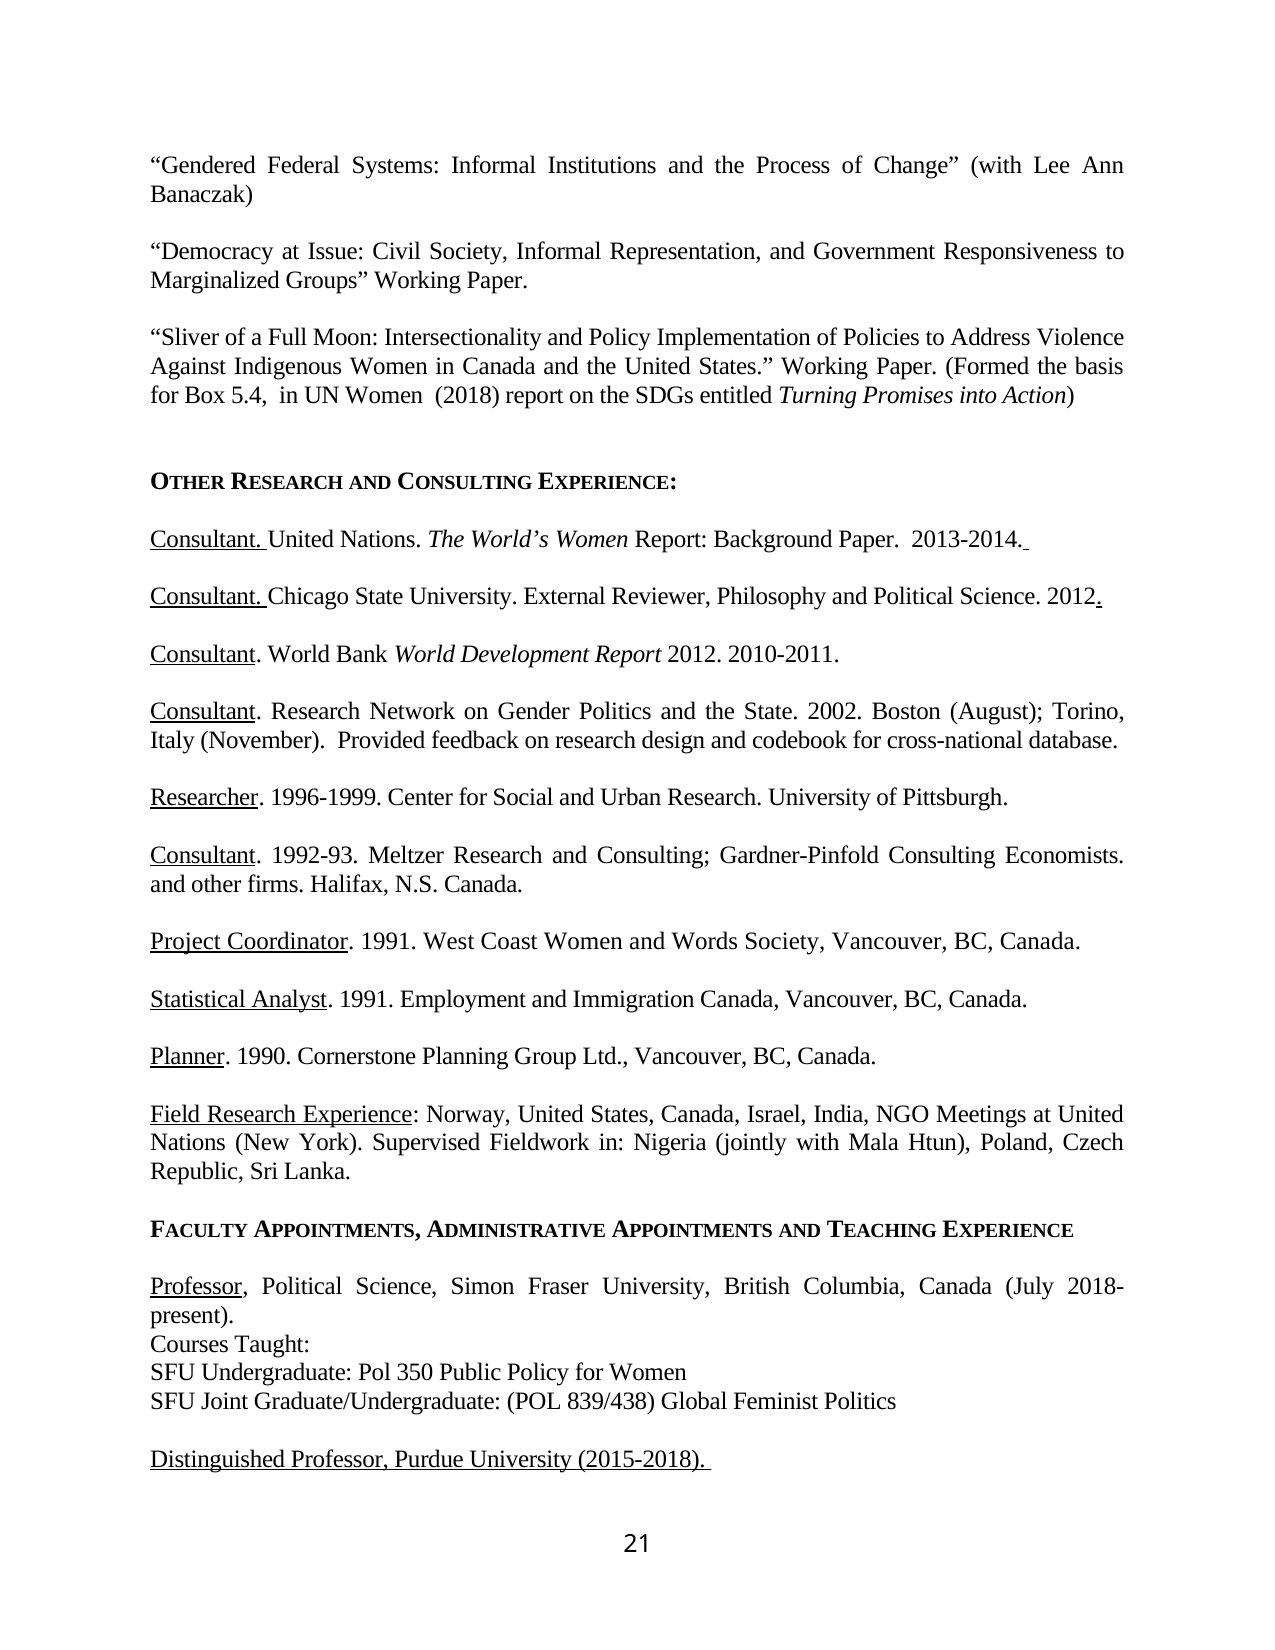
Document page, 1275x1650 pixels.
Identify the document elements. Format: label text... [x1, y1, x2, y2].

text Planner. 1990. Cornerstone Planning Group Ltd., Vancouver, BC, Canada. [150, 1041, 1125, 1070]
text SFU Joint Graduate/Undergraduate: (POL 839/438) Global Feminist Politics [150, 1386, 1125, 1415]
text Courses Taught: [150, 1329, 1125, 1357]
text Faculty Appointments, Administrative Appointments and Teaching Experience [150, 1214, 1125, 1242]
text “Gendered Federal Systems: Informal Institutions and the Process of Change” (with Lee Ann Banaczak) [150, 150, 1125, 207]
text Statistical Analyst. 1991. Employment and Immigration Canada, Vancouver, BC, Canada. [150, 984, 1125, 1012]
text Consultant. Research Network on Gender Politics and the State. 2002. Boston (August); Torino, Italy (November). Provided feedback on research design and codebook for cross-national database. [150, 696, 1125, 754]
text Consultant. World Bank World Development Report 2012. 2010-2011. [150, 639, 1125, 667]
text Consultant. 1992-93. Meltzer Research and Consulting; Gardner-Pinfold Consulting Economists. and other firms. Halifax, N.S. Canada. [150, 840, 1125, 897]
text Professor, Political Science, Simon Fraser University, British Columbia, Canada (July 2018-present). [150, 1271, 1125, 1329]
text Distinguished Professor, Purdue University (2015-2018). [150, 1444, 1125, 1472]
text “Sliver of a Full Moon: Intersectionality and Policy Implementation of Policies to Address Violence Against Indigenous Women in Canada and the United States.” Working Paper. (Formed the basis for Box 5.4, in UN Women (2018) report on the SDGs entitled Turning Promises into Action) [150, 322, 1125, 409]
text Other Research and Consulting Experience: [150, 466, 1125, 495]
text Consultant. Chicago State University. External Reviewer, Philosophy and Political Science. 2012. [150, 581, 1125, 610]
text Consultant. United Nations. The World’s Women Report: Background Paper. 2013-2014. [150, 524, 1125, 552]
text Field Research Experience: Norway, United States, Canada, Israel, India, NGO Meetings at United Nations (New York). Supervised Fieldwork in: Nigeria (jointly with Mala Htun), Poland, Czech Republic, Sri Lanka. [150, 1099, 1125, 1185]
text “Democracy at Issue: Civil Society, Informal Representation, and Government Responsiveness to Marginalized Groups” Working Paper. [150, 236, 1125, 294]
text Project Coordinator. 1991. West Coast Women and Words Society, Vancouver, BC, Canada. [150, 926, 1125, 955]
text SFU Undergraduate: Pol 350 Public Policy for Women [150, 1357, 1125, 1386]
text Researcher. 1996-1999. Center for Social and Urban Research. University of Pittsburgh. [150, 782, 1125, 811]
